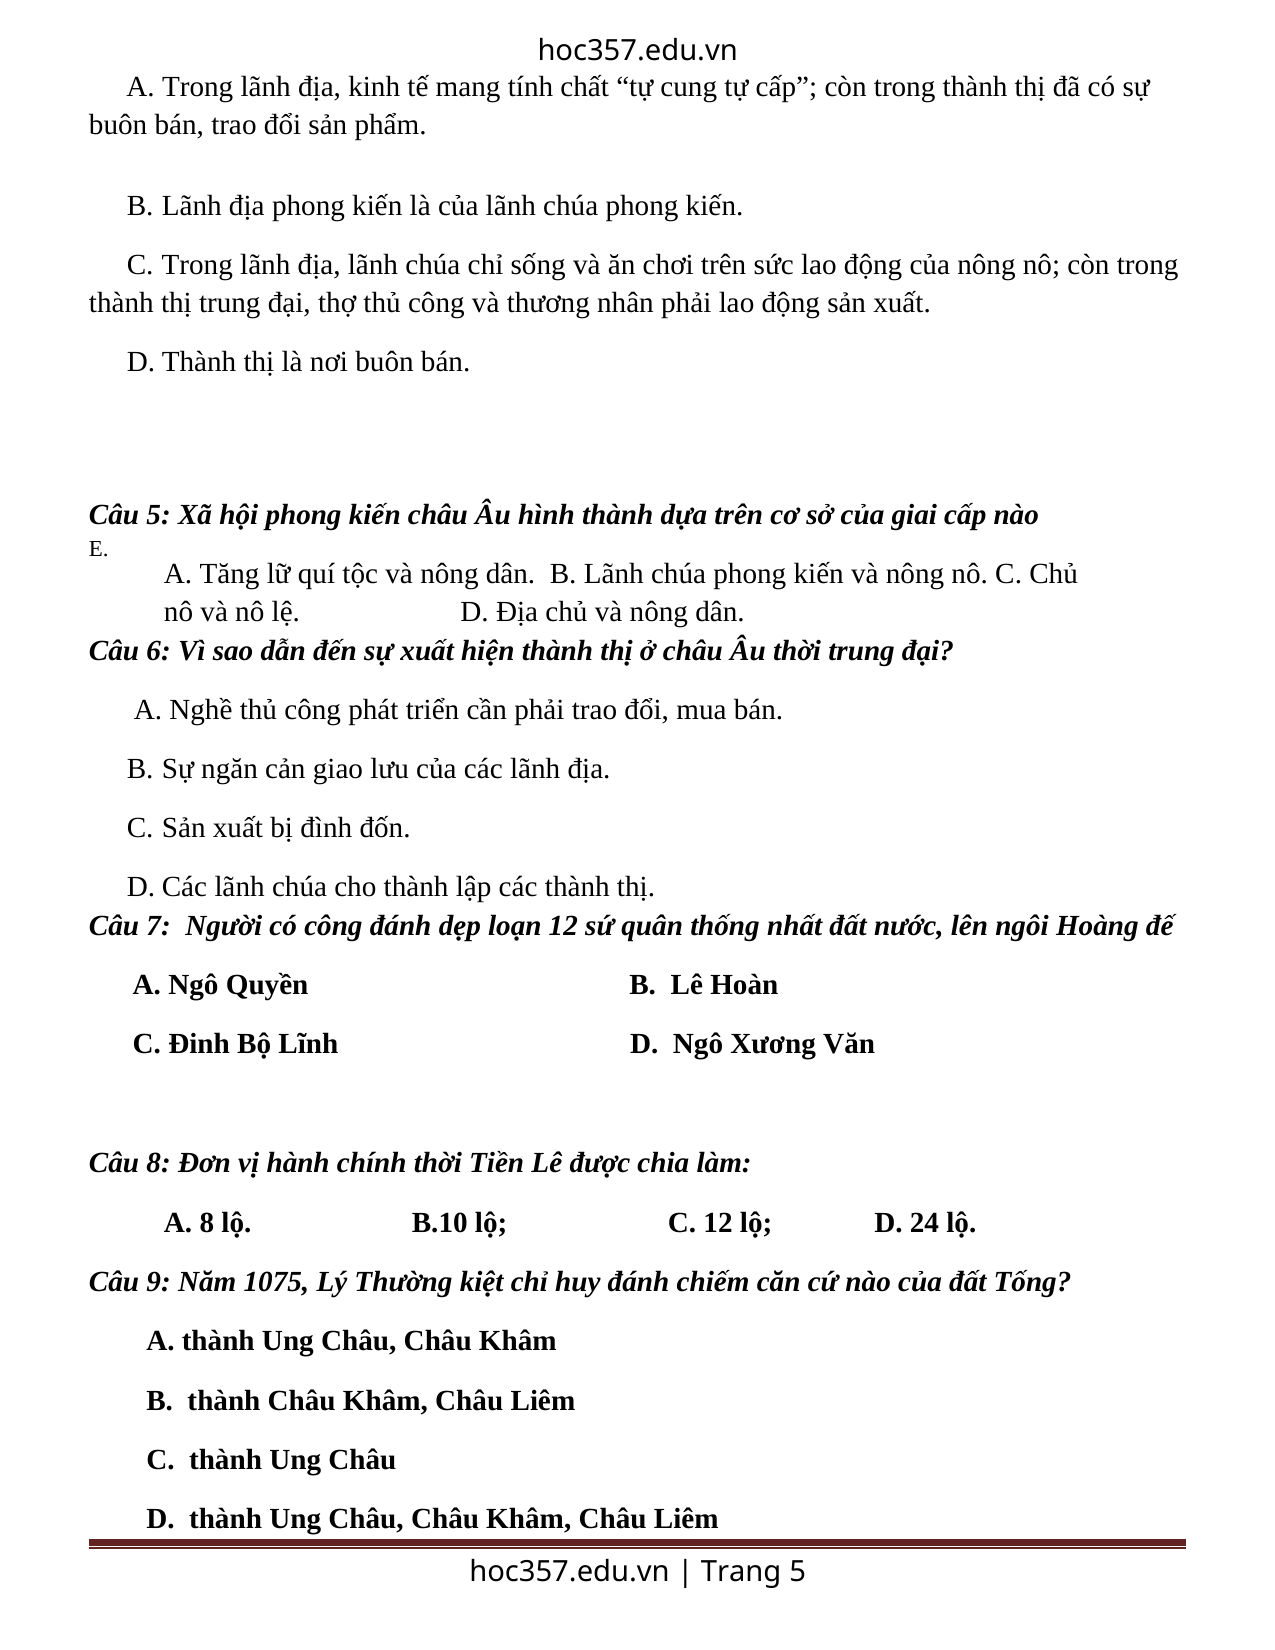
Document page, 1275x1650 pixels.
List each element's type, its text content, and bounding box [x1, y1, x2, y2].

text A. Nghề thủ công phát triển cần phải trao đổi, mua bán. [126, 692, 1157, 725]
text A. 8 lộ. B.10 lộ; C. 12 lộ; D. 24 lộ. [164, 1205, 1186, 1238]
text D. thành Ung Châu, Châu Khâm, Châu Liêm [117, 1502, 1186, 1535]
text C. thành Ung Châu [117, 1442, 1186, 1476]
text A. thành Ung Châu, Châu Khâm [117, 1323, 1186, 1357]
list Sản xuất bị đình đốn. [127, 810, 1186, 844]
list Các lãnh chúa cho thành lập các thành thị. [126, 869, 807, 903]
list Lãnh địa phong kiến là của lãnh chúa phong kiến. [127, 188, 1186, 221]
list Thành thị là nơi buôn bán. [127, 345, 1186, 378]
list Sự ngăn cản giao lưu của các lãnh địa. [127, 751, 1186, 784]
text Câu 6: Vì sao dẫn đến sự xuất hiện thành thị ở châu Âu thời trung đại? [89, 633, 1157, 666]
text Câu 5: Xã hội phong kiến châu Âu hình thành dựa trên cơ sở của giai cấp nào [89, 497, 1182, 530]
text C. Đinh Bộ Lĩnh D. Ngô Xương Văn [89, 1027, 1186, 1060]
text B. thành Châu Khâm, Châu Liêm [117, 1383, 1186, 1416]
text Câu 9: Năm 1075, Lý Thường kiệt chỉ huy đánh chiếm căn cứ nào của đất Tống? [89, 1264, 1186, 1298]
text Câu 8: Đơn vị hành chính thời Tiền Lê được chia làm: [89, 1145, 1186, 1179]
list A. Tăng lữ quí tộc và nông dân. B. Lãnh chúa phong kiến và nông nô. C. Chủ nô và nô lệ. D. Địa chủ và nông dân. [164, 556, 1111, 628]
text A. Trong lãnh địa, kinh tế mang tính chất “tự cung tự cấp”; còn trong thành thị đã có sự buôn bán, trao đổi sản phẩm. [89, 69, 1186, 141]
list Trong lãnh địa, lãnh chúa chỉ sống và ăn chơi trên sức lao động của nông nô; còn trong thành thị trung đại, thợ thủ công và thương nhân phải lao động sản xuất. [89, 247, 1186, 319]
text Câu 7: Người có công đánh dẹp loạn 12 sứ quân thống nhất đất nước, lên ngôi Hoàng đế [89, 908, 1186, 941]
text A. Ngô Quyền B. Lê Hoàn [89, 967, 1186, 1001]
